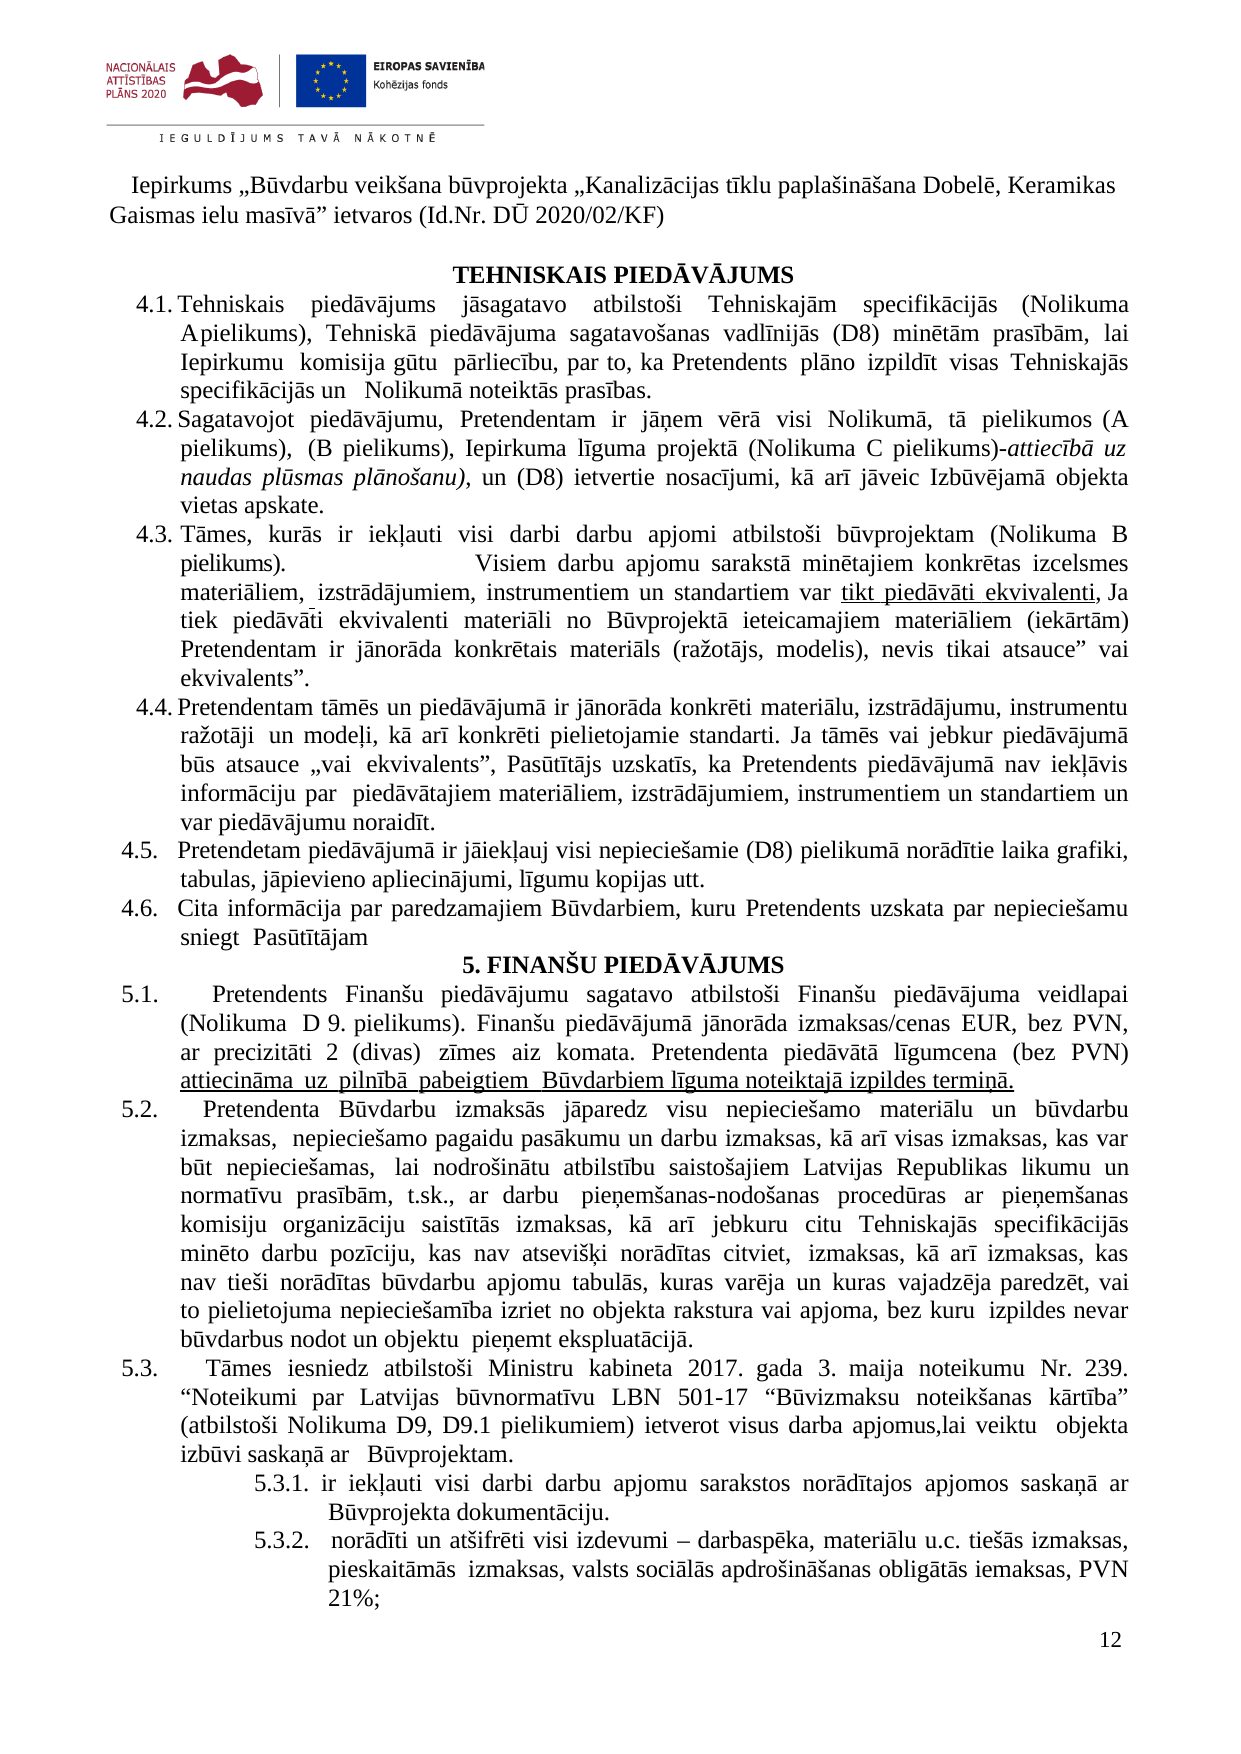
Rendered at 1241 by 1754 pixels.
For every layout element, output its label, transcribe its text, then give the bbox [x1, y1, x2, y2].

picture [106, 54, 485, 142]
list Pretendetam piedāvājumā ir jāiekļauj visi nepieciešamie (D8) pielikumā norādītie laika grafiki, tabulas, jāpievieno apliecinājumi, līgumu kopijas utt. [121, 835, 1129, 893]
text 5.3.1. ir iekļauti visi darbi darbu apjomu sarakstos norādītajos apjomos saskaņā ar Būvprojekta dokumentāciju. [254, 1468, 1129, 1525]
list Cita informācija par paredzamajiem Būvdarbiem, kuru Pretendents uzskata par nepieciešamu sniegt Pasūtītājam [121, 893, 1129, 950]
list Tāmes, kurās ir iekļauti visi darbi darbu apjomi atbilstoši būvprojektam (Nolikuma B pielikums). Visiem darbu apjomu sarakstā minētajiem konkrētas izcelsmes materiāliem, izstrādājumiem, instrumentiem un standartiem var tikt piedāvāti ekvivalenti, Ja tiek piedāvāti ekvivalenti materiāli no Būvprojektā ieteicamajiem materiāliem (iekārtām) Pretendentam ir jānorāda konkrētais materiāls (ražotājs, modelis), nevis tikai atsauce” vai ekvivalents”. [136, 519, 1129, 692]
list Pretendentam tāmēs un piedāvājumā ir jānorāda konkrēti materiālu, izstrādājumu, instrumentu ražotāji un modeļi, kā arī konkrēti pielietojamie standarti. Ja tāmēs vai jebkur piedāvājumā būs atsauce „vai ekvivalents”, Pasūtītājs uzskatīs, ka Pretendents piedāvājumā nav iekļāvis informāciju par piedāvātajiem materiāliem, izstrādājumiem, instrumentiem un standartiem un var piedāvājumu noraidīt. [136, 692, 1128, 835]
text 5.3. Tāmes iesniedz atbilstoši Ministru kabineta 2017. gada 3. maija noteikumu Nr. 239. “Noteikumi par Latvijas būvnormatīvu LBN 501-17 “Būvizmaksu noteikšanas kārtība” (atbilstoši Nolikuma D9, D9.1 pielikumiem) ietverot visus darba apjomus,lai veiktu objekta izbūvi saskaņā ar Būvprojektam. [121, 1353, 1129, 1468]
list Sagatavojot piedāvājumu, Pretendentam ir jāņem vērā visi Nolikumā, tā pielikumos (A pielikums), (B pielikums), Iepirkuma līguma projektā (Nolikuma C pielikums)-attiecībā uz naudas plūsmas plānošanu), un (D8) ietvertie nosacījumi, kā arī jāveic Izbūvējamā objekta vietas apskate. [136, 404, 1129, 519]
list Tehniskais piedāvājums jāsagatavo atbilstoši Tehniskajām specifikācijās (Nolikuma Apielikums), Tehniskā piedāvājuma sagatavošanas vadlīnijās (D8) minētām prasībām, lai Iepirkumu komisija gūtu pārliecību, par to, ka Pretendents plāno izpildīt visas Tehniskajās specifikācijās un Nolikumā noteiktās prasības. [136, 289, 1129, 404]
subtitle 5. FINANŠU PIEDĀVĀJUMS [106, 950, 1140, 979]
text 5.1. Pretendents Finanšu piedāvājumu sagatavo atbilstoši Finanšu piedāvājuma veidlapai (Nolikuma D9. pielikums). Finanšu piedāvājumā jānorāda izmaksas/cenas EUR, bez PVN, ar precizitāti 2 (divas) zīmes aiz komata. Pretendenta piedāvātā līgumcena (bez PVN) attiecināma uz pilnībā pabeigtiem Būvdarbiem līguma noteiktajā izpildes termiņā. [121, 979, 1129, 1094]
text 5.2. Pretendenta Būvdarbu izmaksās jāparedz visu nepieciešamo materiālu un būvdarbu izmaksas, nepieciešamo pagaidu pasākumu un darbu izmaksas, kā arī visas izmaksas, kas var būt nepieciešamas, lai nodrošinātu atbilstību saistošajiem Latvijas Republikas likumu un normatīvu prasībām, t.sk., ar darbu pieņemšanas-nodošanas procedūras ar pieņemšanas komisiju organizāciju saistītās izmaksas, kā arī jebkuru citu Tehniskajās specifikācijās minēto darbu pozīciju, kas nav atsevišķi norādītas citviet, izmaksas, kā arī izmaksas, kas nav tieši norādītas būvdarbu apjomu tabulās, kuras varēja un kuras vajadzēja paredzēt, vai to pielietojuma nepieciešamība izriet no objekta rakstura vai apjoma, bez kuru izpildes nevar būvdarbus nodot un objektu pieņemt ekspluatācijā. [121, 1094, 1129, 1353]
subtitle 4. TEHNISKAIS PIEDĀVĀJUMS [106, 260, 1140, 289]
text 5.3.2. norādīti un atšifrēti visi izdevumi – darbaspēka, materiālu u.c. tiešās izmaksas, pieskaitāmās izmaksas, valsts sociālās apdrošināšanas obligātās iemaksas, PVN 21%; [254, 1525, 1129, 1612]
